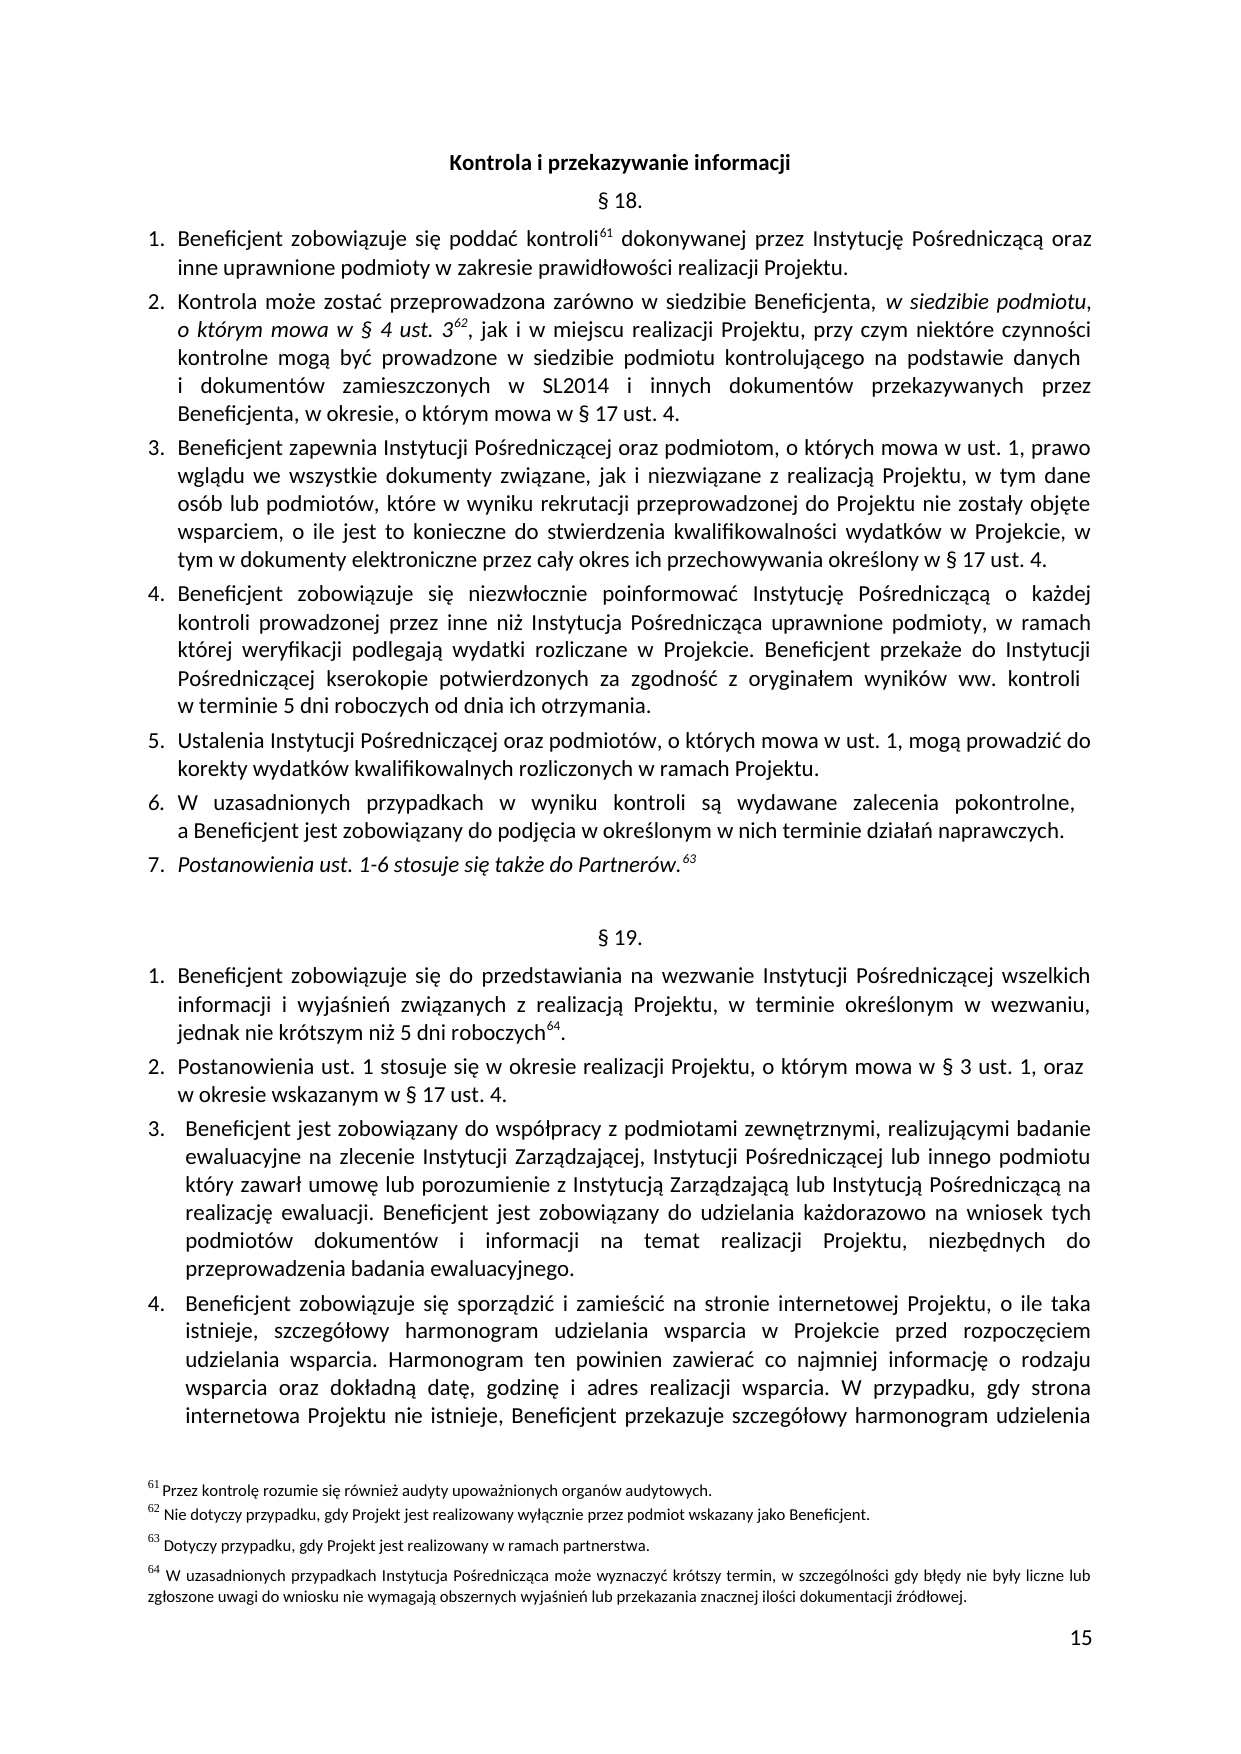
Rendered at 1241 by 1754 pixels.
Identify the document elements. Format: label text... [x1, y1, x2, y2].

list Postanowienia ust. 1-6 stosuje się także do Partnerów. [148, 851, 1092, 878]
list Beneficjent zobowiązuje się poddać kontroli dokonywanej przez Instytucję Pośredniczącą oraz inne uprawnione podmioty w zakresie prawidłowości realizacji Projektu. [148, 224, 1092, 281]
text § 18. [148, 186, 1092, 214]
list Beneficjent zobowiązuje się niezwłocznie poinformować Instytucję Pośredniczącą o każdej kontroli prowadzonej przez inne niż Instytucja Pośrednicząca uprawnione podmioty, w ramach której weryfikacji podlegają wydatki rozliczane w Projekcie. Beneficjent przekaże do Instytucji Pośredniczącej kserokopie potwierdzonych za zgodność z oryginałem wyników ww. kontroli w terminie 5 dni roboczych od dnia ich otrzymania. [148, 579, 1092, 720]
list W uzasadnionych przypadkach w wyniku kontroli są wydawane zalecenia pokontrolne, a Beneficjent jest zobowiązany do podjęcia w określonym w nich terminie działań naprawczych. [148, 788, 1092, 844]
list Beneficjent zobowiązuje się do przedstawiania na wezwanie Instytucji Pośredniczącej wszelkich informacji i wyjaśnień związanych z realizacją Projektu, w terminie określonym w wezwaniu, jednak nie krótszym niż 5 dni roboczych. [148, 962, 1092, 1046]
list Beneficjent zapewnia Instytucji Pośredniczącej oraz podmiotom, o których mowa w ust. 1, prawo wglądu we wszystkie dokumenty związane, jak i niezwiązane z realizacją Projektu, w tym dane osób lub podmiotów, które w wyniku rekrutacji przeprowadzonej do Projektu nie zostały objęte wsparciem, o ile jest to konieczne do stwierdzenia kwalifikowalności wydatków w Projekcie, w tym w dokumenty elektroniczne przez cały okres ich przechowywania określony w § 17 ust. 4. [148, 433, 1092, 573]
list Kontrola może zostać przeprowadzona zarówno w siedzibie Beneficjenta, w siedzibie podmiotu, o którym mowa w § 4 ust. 3, jak i w miejscu realizacji Projektu, przy czym niektóre czynności kontrolne mogą być prowadzone w siedzibie podmiotu kontrolującego na podstawie danych i dokumentów zamieszczonych w SL2014 i innych dokumentów przekazywanych przez Beneficjenta, w okresie, o którym mowa w § 17 ust. 4. [148, 287, 1092, 427]
text Kontrola i przekazywanie informacji [148, 148, 1092, 176]
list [148, 1289, 1092, 1429]
text § 19. [148, 923, 1092, 951]
list Beneficjent jest zobowiązany do współpracy z podmiotami zewnętrznymi, realizującymi badanie ewaluacyjne na zlecenie Instytucji Zarządzającej, Instytucji Pośredniczącej lub innego podmiotu który zawarł umowę lub porozumienie z Instytucją Zarządzającą lub Instytucją Pośredniczącą na realizację ewaluacji. Beneficjent jest zobowiązany do udzielania każdorazowo na wniosek tych podmiotów dokumentów i informacji na temat realizacji Projektu, niezbędnych do przeprowadzenia badania ewaluacyjnego. [148, 1114, 1092, 1282]
list Ustalenia Instytucji Pośredniczącej oraz podmiotów, o których mowa w ust. 1, mogą prowadzić do korekty wydatków kwalifikowalnych rozliczonych w ramach Projektu. [148, 726, 1092, 782]
list Postanowienia ust. 1 stosuje się w okresie realizacji Projektu, o którym mowa w § 3 ust. 1, oraz w okresie wskazanym w § 17 ust. 4. [148, 1052, 1092, 1108]
